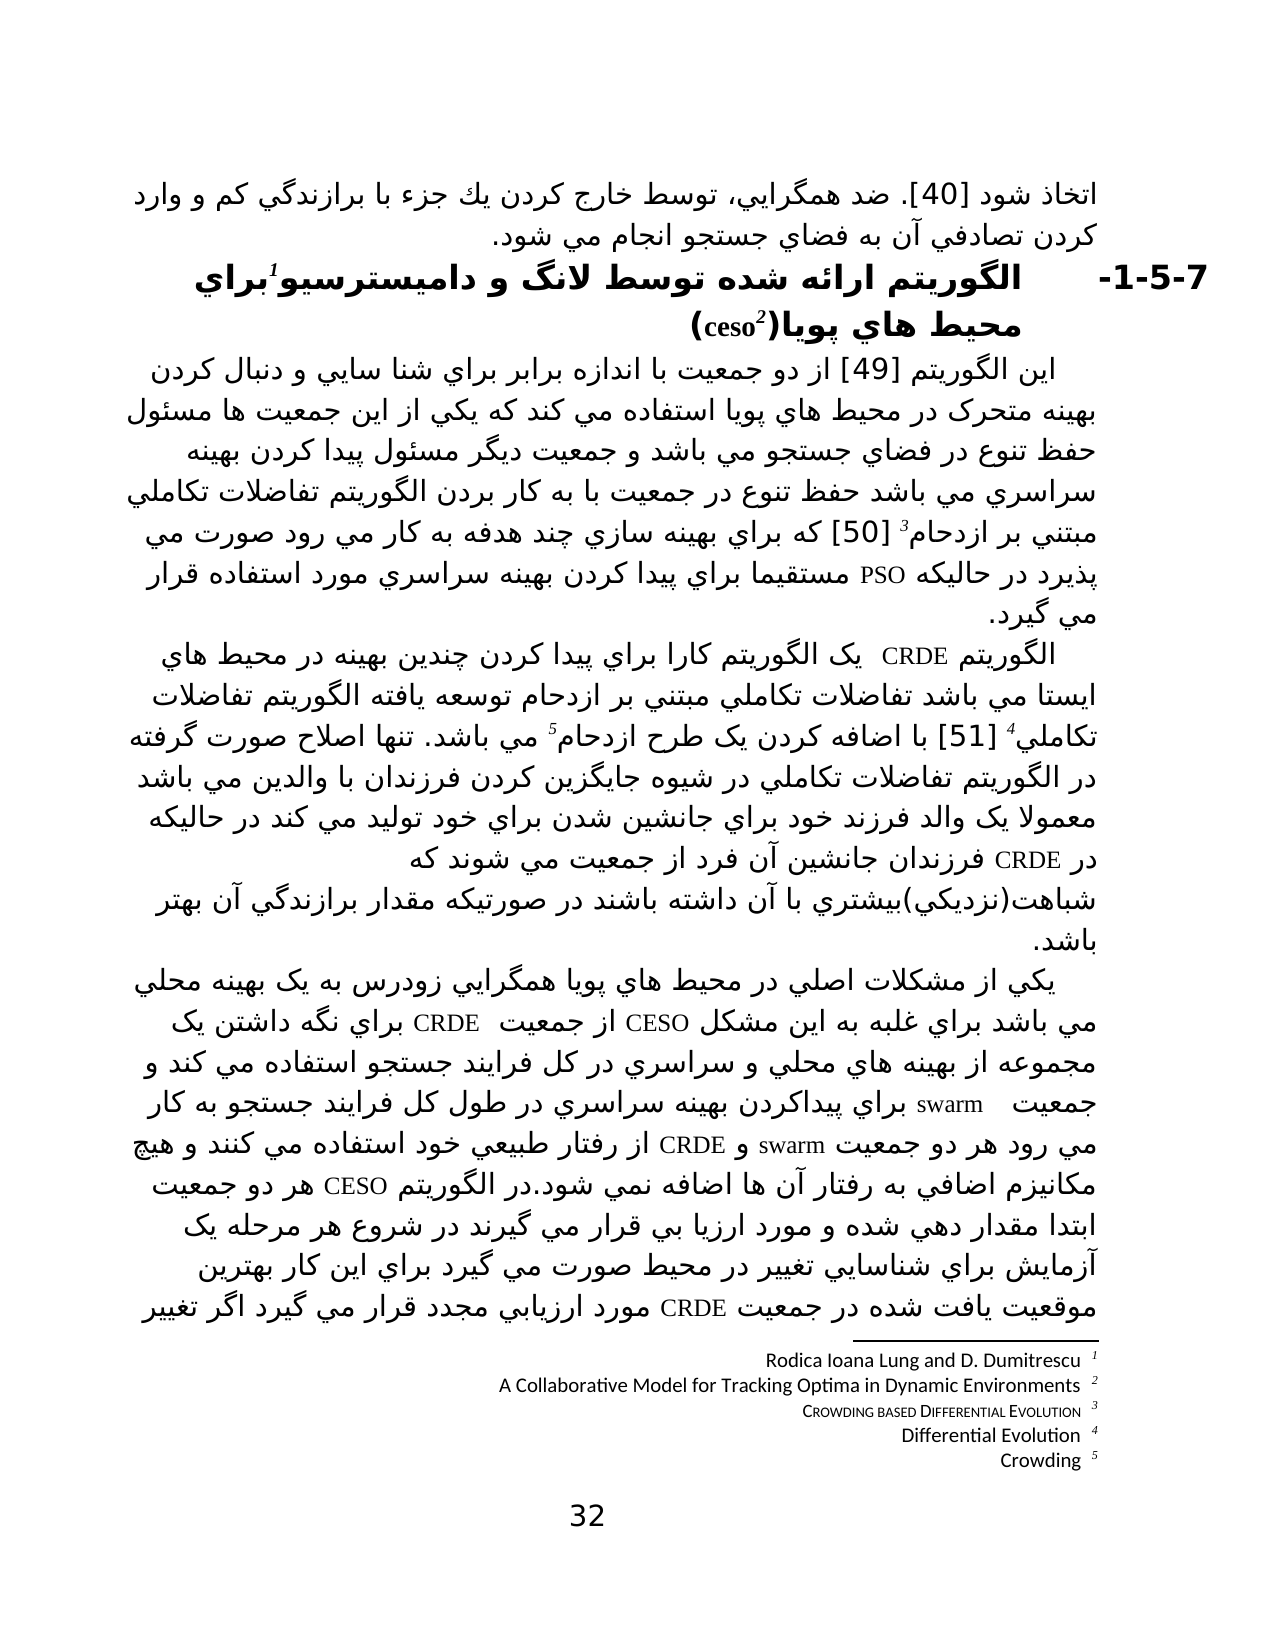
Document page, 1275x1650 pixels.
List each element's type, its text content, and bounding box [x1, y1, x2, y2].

text الگوريتم CRDE يک الگوريتم کارا براي پيدا کردن چندين بهينه در محيط هاي ايستا مي باشد تفاضلات تکاملي مبتني بر ازدحام توسعه يافته الگوريتم تفاضلات تکاملي [51] با اضافه کردن يک طرح ازدحام مي باشد. تنها اصلاح صورت گرفته در الگوريتم تفاضلات تکاملي در شيوه جايگزين کردن فرزندان با والدين مي باشد معمولا يک والد فرزند خود براي جانشين شدن براي خود توليد مي کند در حاليکه در CRDE فرزندان جانشين آن فرد از جمعيت مي شوند که شباهت(نزديکي)بيشتري با آن داشته باشند در صورتيکه مقدار برازندگي آن بهتر باشد. [118, 638, 1098, 957]
subtitle الگوريتم ارائه شده توسط لانگ و داميسترسيوبراي محيط هاي پويا(ceso) [118, 259, 1098, 344]
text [118, 964, 1098, 1323]
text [118, 177, 1098, 252]
text اين الگوریتم [49] از دو جمعيت با اندازه برابر براي شنا سايي و دنبال کردن بهينه متحرک در محيط هاي پويا استفاده مي کند که يکي از اين جمعيت ها مسئول حفظ تنوع در فضاي جستجو مي باشد و جمعيت ديگر مسئول پيدا کردن بهينه سراسري مي باشد حفظ تنوع در جمعيت با به کار بردن الگوريتم تفاضلات تکاملي مبتني بر ازدحام [50] که براي بهينه سازي چند هدفه به کار مي رود صورت مي پذيرد در حاليکه PSO مستقيما براي پيدا کردن بهينه سراسري مورد استفاده قرار مي گيرد. [118, 352, 1098, 631]
